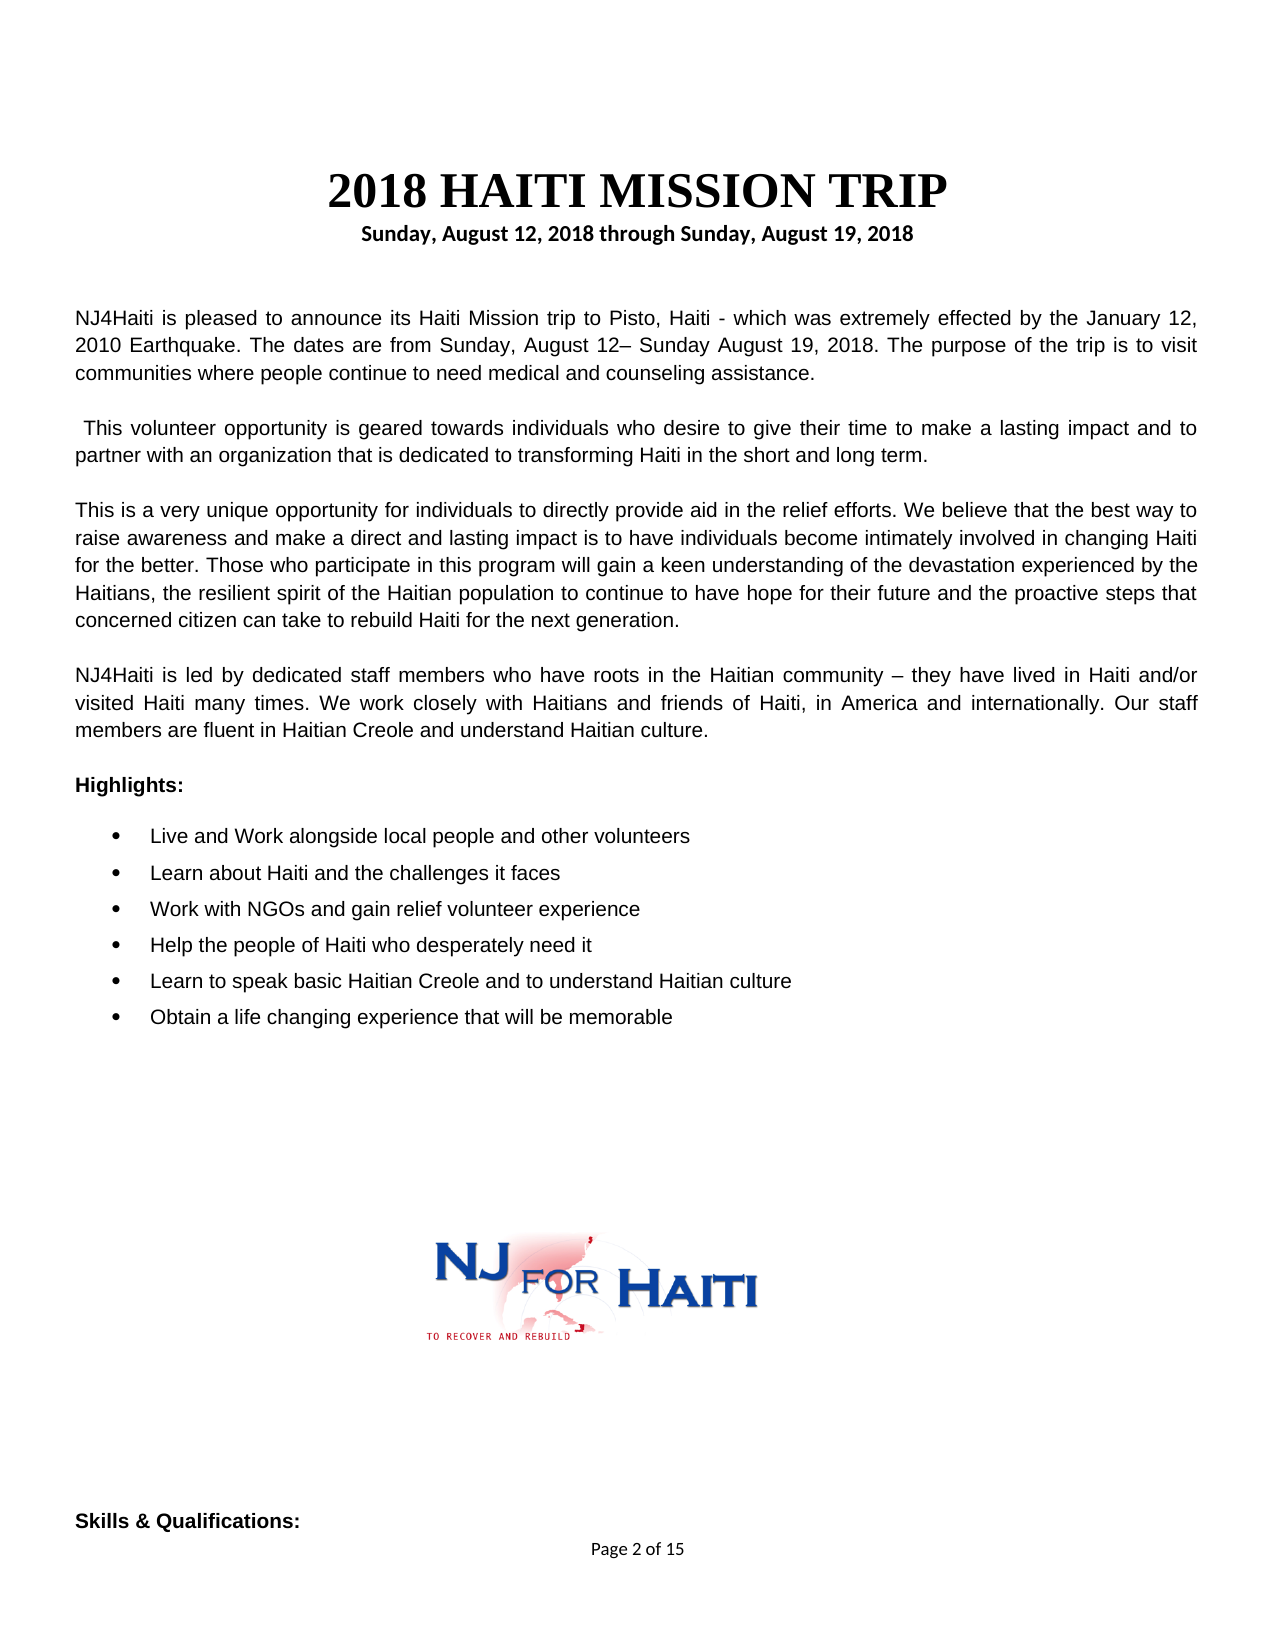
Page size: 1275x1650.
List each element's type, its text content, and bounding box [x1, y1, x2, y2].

text This volunteer opportunity is geared towards individuals who desire to give their time to make a lasting impact and to partner with an organization that is dedicated to transforming Haiti in the short and long term. [75, 415, 1200, 467]
list Learn to speak basic Haitian Creole and to understand Haitian culture [112, 968, 1200, 992]
list Work with NGOs and gain relief volunteer experience [112, 896, 1200, 920]
text Sunday, August 12, 2018 through Sunday, August 19, 2018 [75, 219, 1200, 247]
text 2018 HAITI MISSION TRIP [75, 161, 1200, 219]
text This is a very unique opportunity for individuals to directly provide aid in the relief efforts. We believe that the best way to raise awareness and make a direct and lasting impact is to have individuals become intimately involved in changing Haiti for the better. Those who participate in this program will gain a keen understanding of the devastation experienced by the Haitians, the resilient spirit of the Haitian population to continue to have hope for their future and the proactive steps that concerned citizen can take to rebuild Haiti for the next generation. [75, 498, 1200, 632]
text Highlights: [75, 773, 1200, 797]
text NJ4Haiti is led by dedicated staff members who have roots in the Haitian community – they have lived in Haiti and/or visited Haiti many times. We work closely with Haitians and friends of Haiti, in America and internationally. Our staff members are fluent in Haitian Creole and understand Haitian culture. [75, 663, 1200, 742]
list Obtain a life changing experience that will be memorable [112, 1004, 1200, 1028]
list Help the people of Haiti who desperately need it [112, 932, 1200, 956]
text NJ4Haiti is pleased to announce its Haiti Mission trip to Pisto, Haiti - which was extremely effected by the January 12, 2010 Earthquake. The dates are from Sunday, August 12– Sunday August 19, 2018. The purpose of the trip is to visit communities where people continue to need medical and counseling assistance. [75, 305, 1200, 384]
picture [418, 1226, 798, 1339]
list Live and Work alongside local people and other volunteers [112, 824, 1200, 848]
list Learn about Haiti and the challenges it faces [112, 860, 1200, 884]
text Skills & Qualifications: [75, 1509, 1200, 1533]
